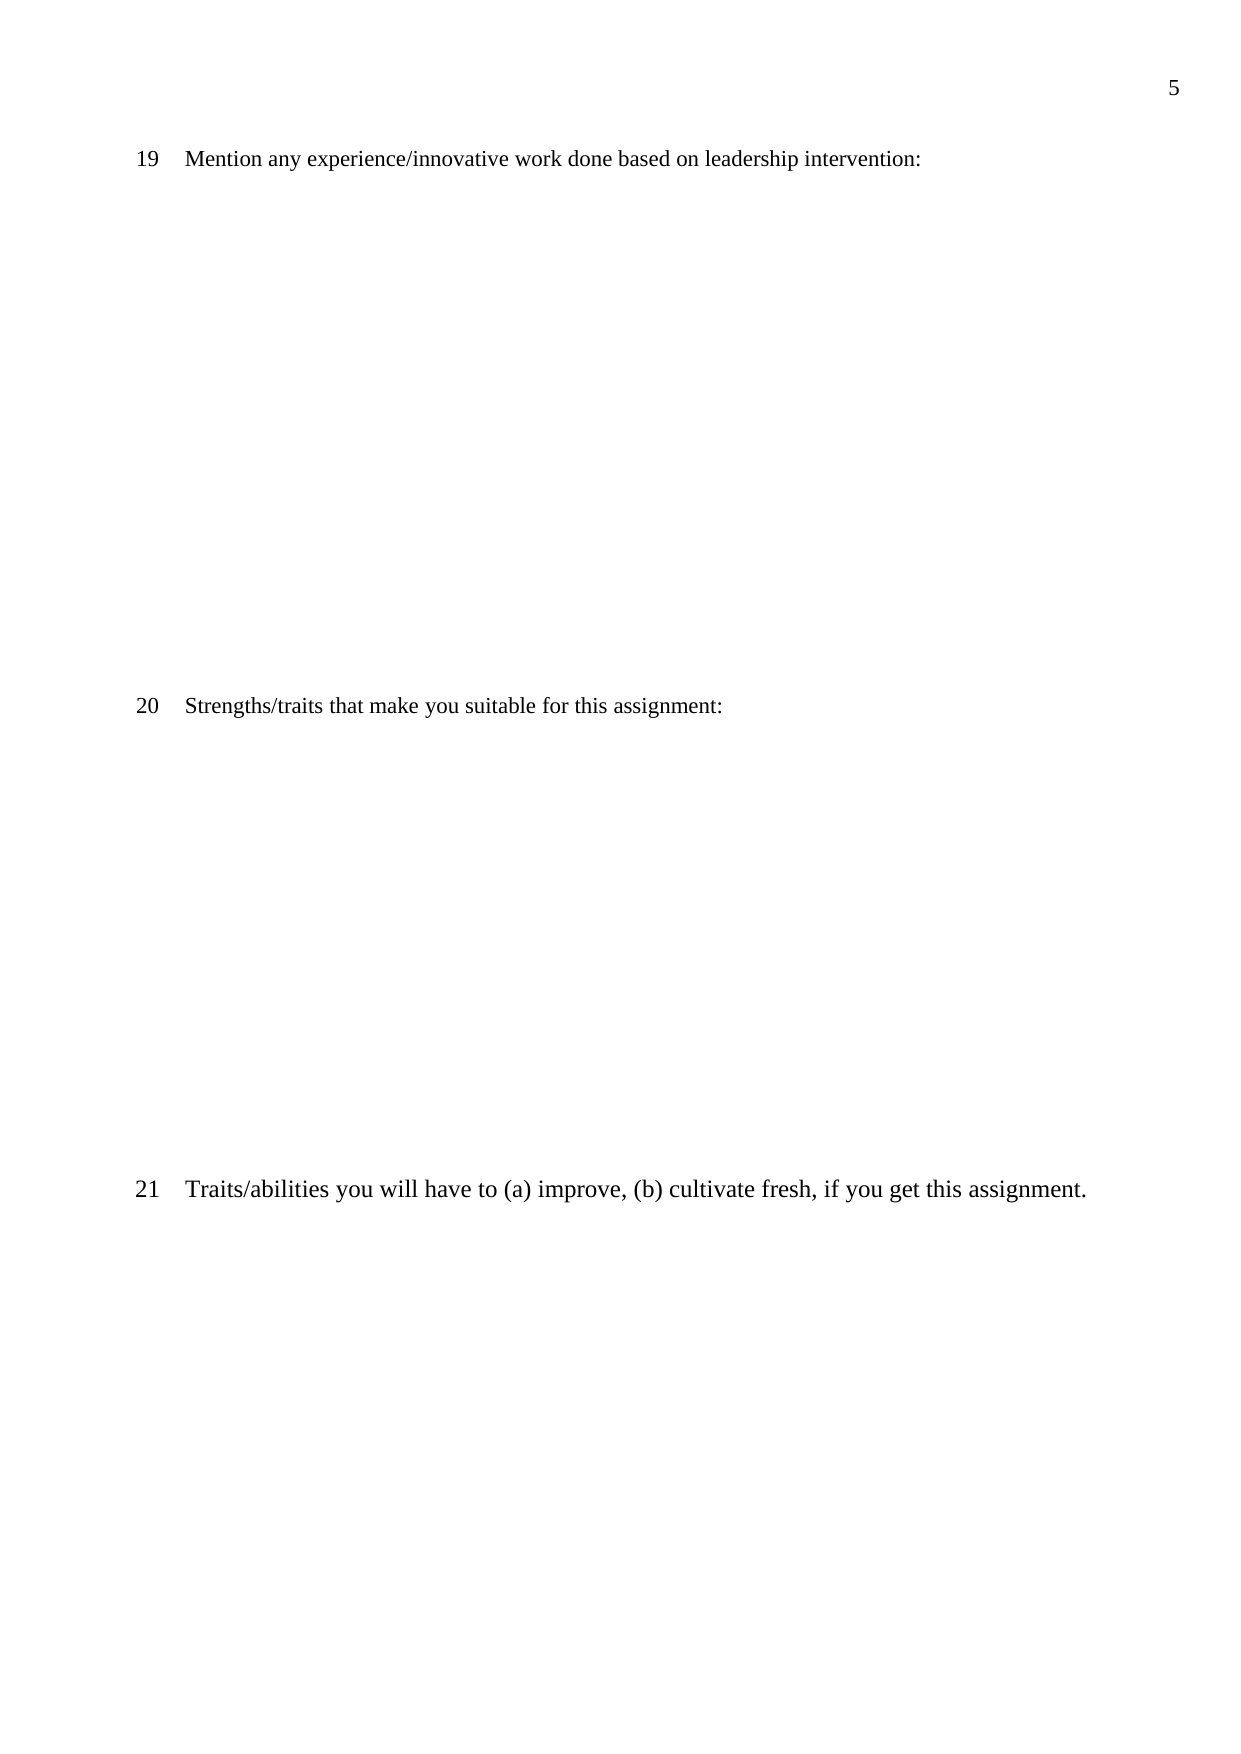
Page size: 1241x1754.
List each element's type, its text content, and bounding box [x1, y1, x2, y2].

table_header 19 [115, 146, 172, 433]
table_header Mention any experience/innovative work done based on leadership intervention: [172, 146, 943, 433]
table_cell Strengths/traits that make you suitable for this assignment: [172, 434, 943, 721]
table_cell 20 [115, 434, 172, 721]
subtitle Traits/abilities you will have to (a) improve, (b) cultivate fresh, if you get this assignment. [135, 1174, 1215, 1203]
